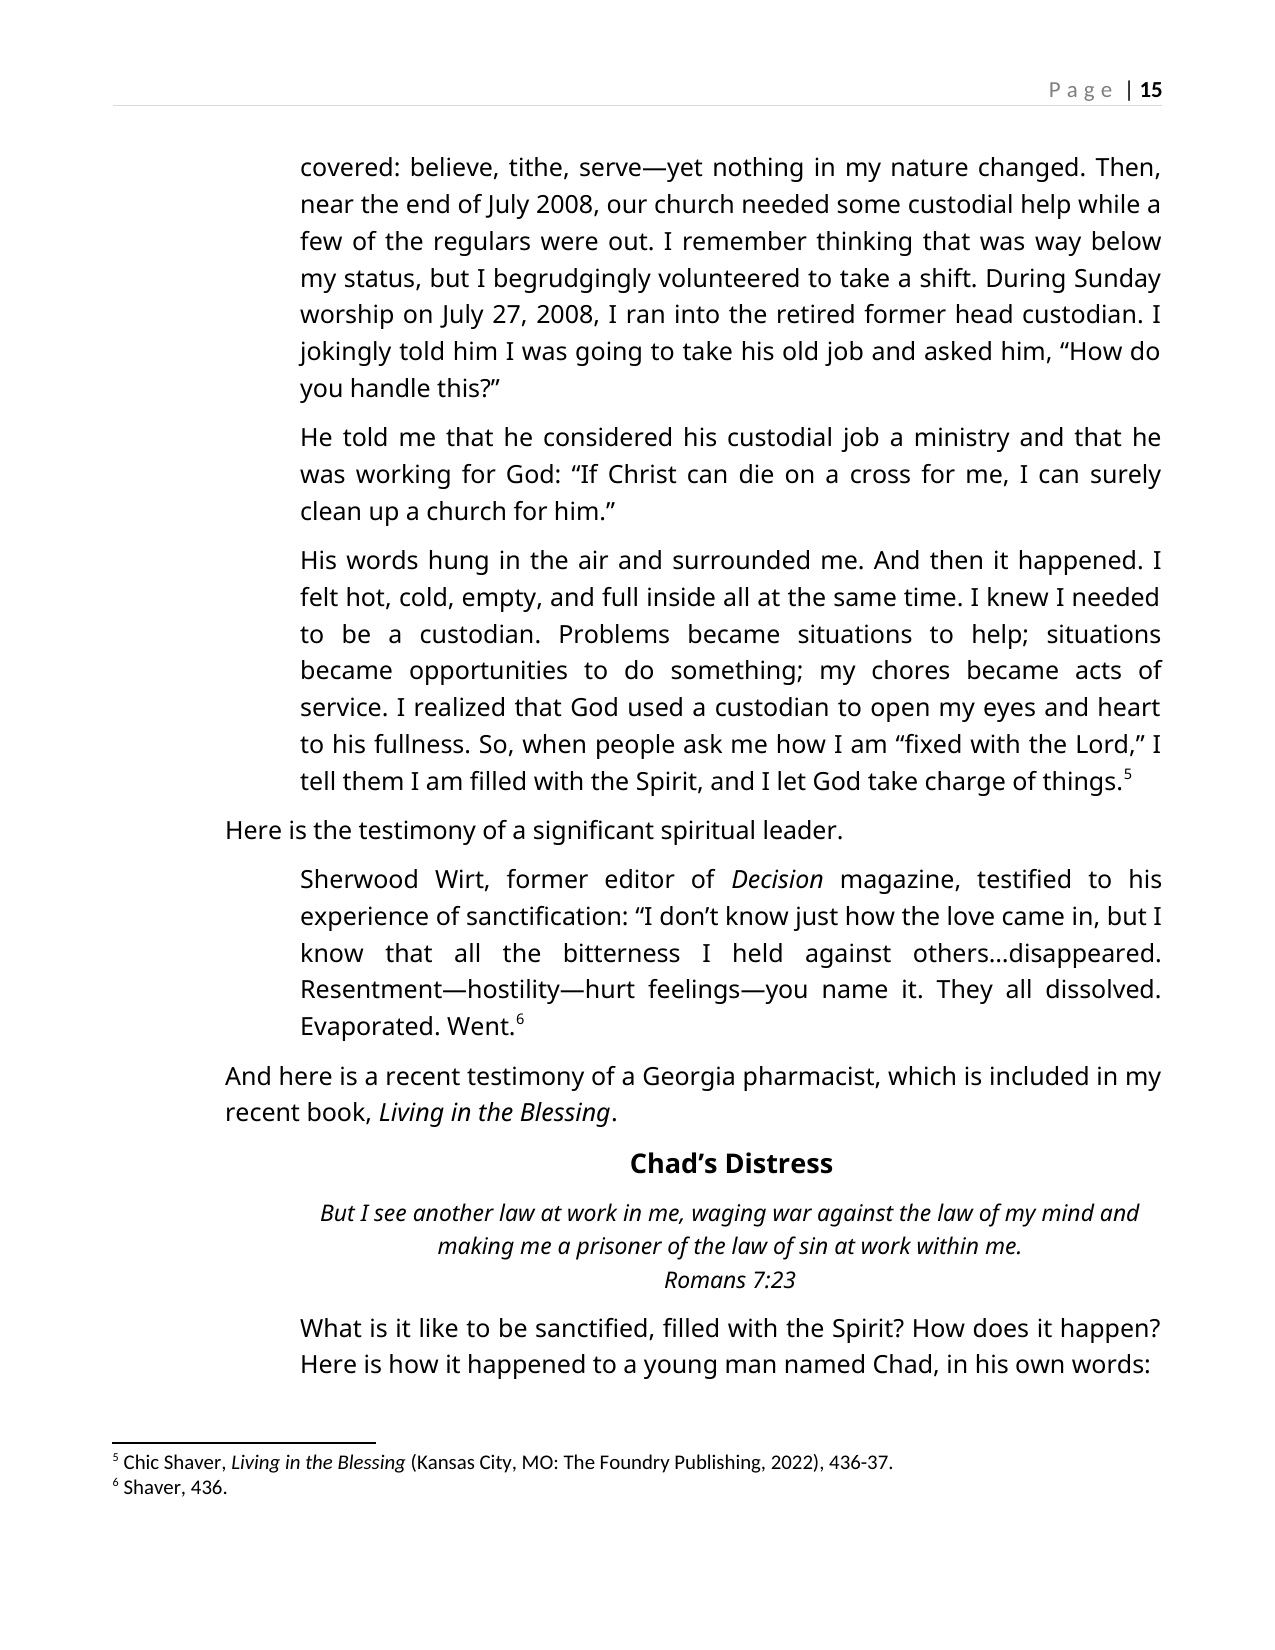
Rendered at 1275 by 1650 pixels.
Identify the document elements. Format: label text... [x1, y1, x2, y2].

list He told me that he considered his custodial job a ministry and that he was working for God: “If Christ can die on a cross for me, I can surely clean up a church for him.” [300, 420, 1162, 527]
list Sherwood Wirt, former editor of Decision magazine, testified to his experience of sanctification: “I don’t know just how the love came in, but I know that all the bitterness I held against others…disappeared. Resentment—hostility—hurt feelings—you name it. They all dissolved. Evaporated. Went. [300, 862, 1162, 1043]
list His words hung in the air and surrounded me. And then it happened. I felt hot, cold, empty, and full inside all at the same time. I knew I needed to be a custodian. Problems became situations to help; situations became opportunities to do something; my chores became acts of service. I realized that God used a custodian to open my eyes and heart to his fullness. So, when people ask me how I am “fixed with the Lord,” I tell them I am filled with the Spirit, and I let God take charge of things. [300, 543, 1162, 797]
list Chad’s Distress [300, 1144, 1162, 1181]
list But I see another law at work in me, waging war against the law of my mind and making me a prisoner of the law of sin at work within me. [300, 1197, 1162, 1262]
list Here is the testimony of a significant spiritual leader. [225, 813, 1162, 847]
list What is it like to be sanctified, filled with the Spirit? How does it happen? Here is how it happened to a young man named Chad, in his own words: [300, 1310, 1162, 1381]
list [300, 150, 1162, 405]
list Romans 7:23 [300, 1264, 1162, 1295]
list And here is a recent testimony of a Georgia pharmacist, which is included in my recent book, Living in the Blessing. [225, 1058, 1162, 1129]
